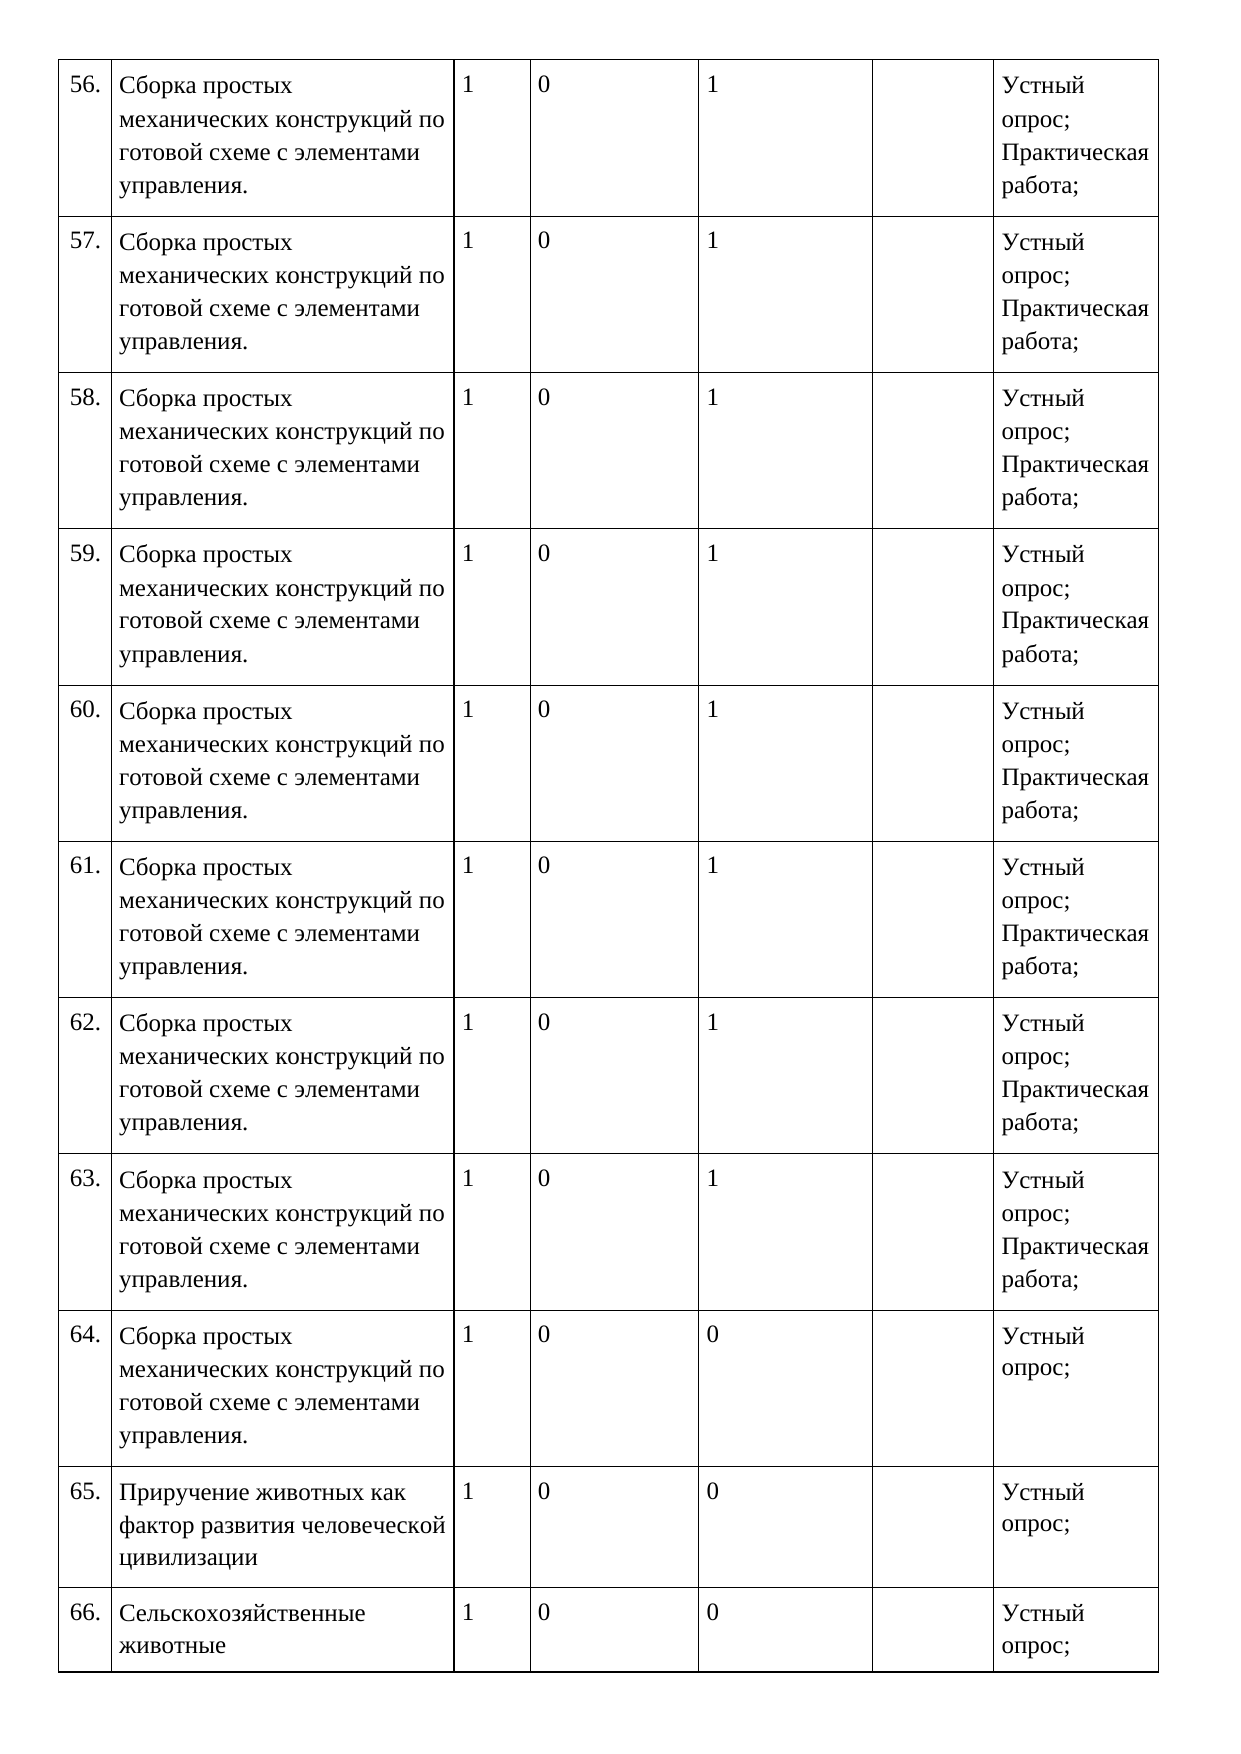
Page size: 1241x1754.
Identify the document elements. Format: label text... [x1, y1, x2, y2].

table_cell Сельскохозяйственные животные [112, 1588, 453, 1671]
table_cell 59. [59, 529, 111, 684]
table_cell Устный опрос; Практическая работа; [994, 842, 1158, 997]
table_cell [873, 1154, 993, 1310]
table_cell 0 [531, 373, 698, 528]
table_header [873, 60, 993, 216]
table_cell 0 [531, 842, 698, 997]
table_header 56. [59, 60, 111, 216]
table_header Устный опрос; Практическая работа; [994, 60, 1158, 216]
table_cell Устный опрос; Практическая работа; [994, 686, 1158, 841]
table_header 1 [699, 60, 872, 216]
table_cell 63. [59, 1154, 111, 1310]
table_cell 1 [455, 1588, 530, 1671]
table_cell 1 [455, 373, 530, 528]
table_header 1 [455, 60, 530, 216]
table_cell 0 [531, 1311, 698, 1466]
table_cell [873, 217, 993, 372]
table_cell 0 [531, 1154, 698, 1310]
table_cell 1 [699, 1154, 872, 1310]
table_cell 0 [531, 217, 698, 372]
table_cell 0 [531, 1588, 698, 1671]
table_cell Сборка простых механических конструкций по готовой схеме с элементами управления. [112, 686, 453, 841]
table_cell 64. [59, 1311, 111, 1466]
table_cell Устный опрос; Практическая работа; [994, 529, 1158, 684]
table_cell [873, 529, 993, 684]
table_cell 1 [699, 529, 872, 684]
table_cell [873, 1467, 993, 1587]
table_cell Приручение животных как фактор развития человеческой цивилизации [112, 1467, 453, 1587]
table_cell 65. [59, 1467, 111, 1587]
table_cell [873, 1311, 993, 1466]
table_cell 1 [455, 686, 530, 841]
table_cell 60. [59, 686, 111, 841]
table_cell [873, 998, 993, 1153]
table_cell Сборка простых механических конструкций по готовой схеме с элементами управления. [112, 529, 453, 684]
table_cell 62. [59, 998, 111, 1153]
table_cell 1 [699, 842, 872, 997]
table_cell Устный опрос; [994, 1311, 1158, 1466]
table_cell 1 [699, 217, 872, 372]
table_header Сборка простых механических конструкций по готовой схеме с элементами управления. [112, 60, 453, 216]
table_cell 1 [455, 217, 530, 372]
table_cell Устный опрос; [994, 1467, 1158, 1587]
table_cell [112, 217, 453, 372]
table_cell 1 [455, 1154, 530, 1310]
table_cell 58. [59, 373, 111, 528]
table_cell 1 [455, 1311, 530, 1466]
table_cell 57. [59, 217, 111, 372]
table_cell Устный опрос; [994, 1588, 1158, 1671]
table_cell 1 [455, 529, 530, 684]
table_cell 0 [531, 686, 698, 841]
table_cell 0 [531, 998, 698, 1153]
table_cell 1 [699, 373, 872, 528]
table_cell [873, 842, 993, 997]
table_cell 0 [699, 1311, 872, 1466]
table_cell 1 [455, 998, 530, 1153]
table_cell 0 [531, 529, 698, 684]
table_cell Устный опрос; Практическая работа; [994, 998, 1158, 1153]
table_cell 0 [699, 1467, 872, 1587]
table_header 0 [531, 60, 698, 216]
table_cell 66. [59, 1588, 111, 1671]
table_cell Устный опрос; Практическая работа; [994, 217, 1158, 372]
table_cell [873, 1588, 993, 1671]
table_cell 1 [455, 842, 530, 997]
table_cell Сборка простых механических конструкций по готовой схеме с элементами управления. [112, 998, 453, 1153]
table_cell 1 [699, 686, 872, 841]
table_cell Сборка простых механических конструкций по готовой схеме с элементами управления. [112, 1311, 453, 1466]
table_cell 1 [455, 1467, 530, 1587]
table_cell Сборка простых механических конструкций по готовой схеме с элементами управления. [112, 373, 453, 528]
table_cell [873, 373, 993, 528]
table_cell Устный опрос; Практическая работа; [994, 1154, 1158, 1310]
table_cell 0 [531, 1467, 698, 1587]
table_cell Устный опрос; Практическая работа; [994, 373, 1158, 528]
table_cell [873, 686, 993, 841]
table_cell Сборка простых механических конструкций по готовой схеме с элементами управления. [112, 842, 453, 997]
table_cell Сборка простых механических конструкций по готовой схеме с элементами управления. [112, 1154, 453, 1310]
table_cell 0 [699, 1588, 872, 1671]
table_cell 1 [699, 998, 872, 1153]
table_cell 61. [59, 842, 111, 997]
